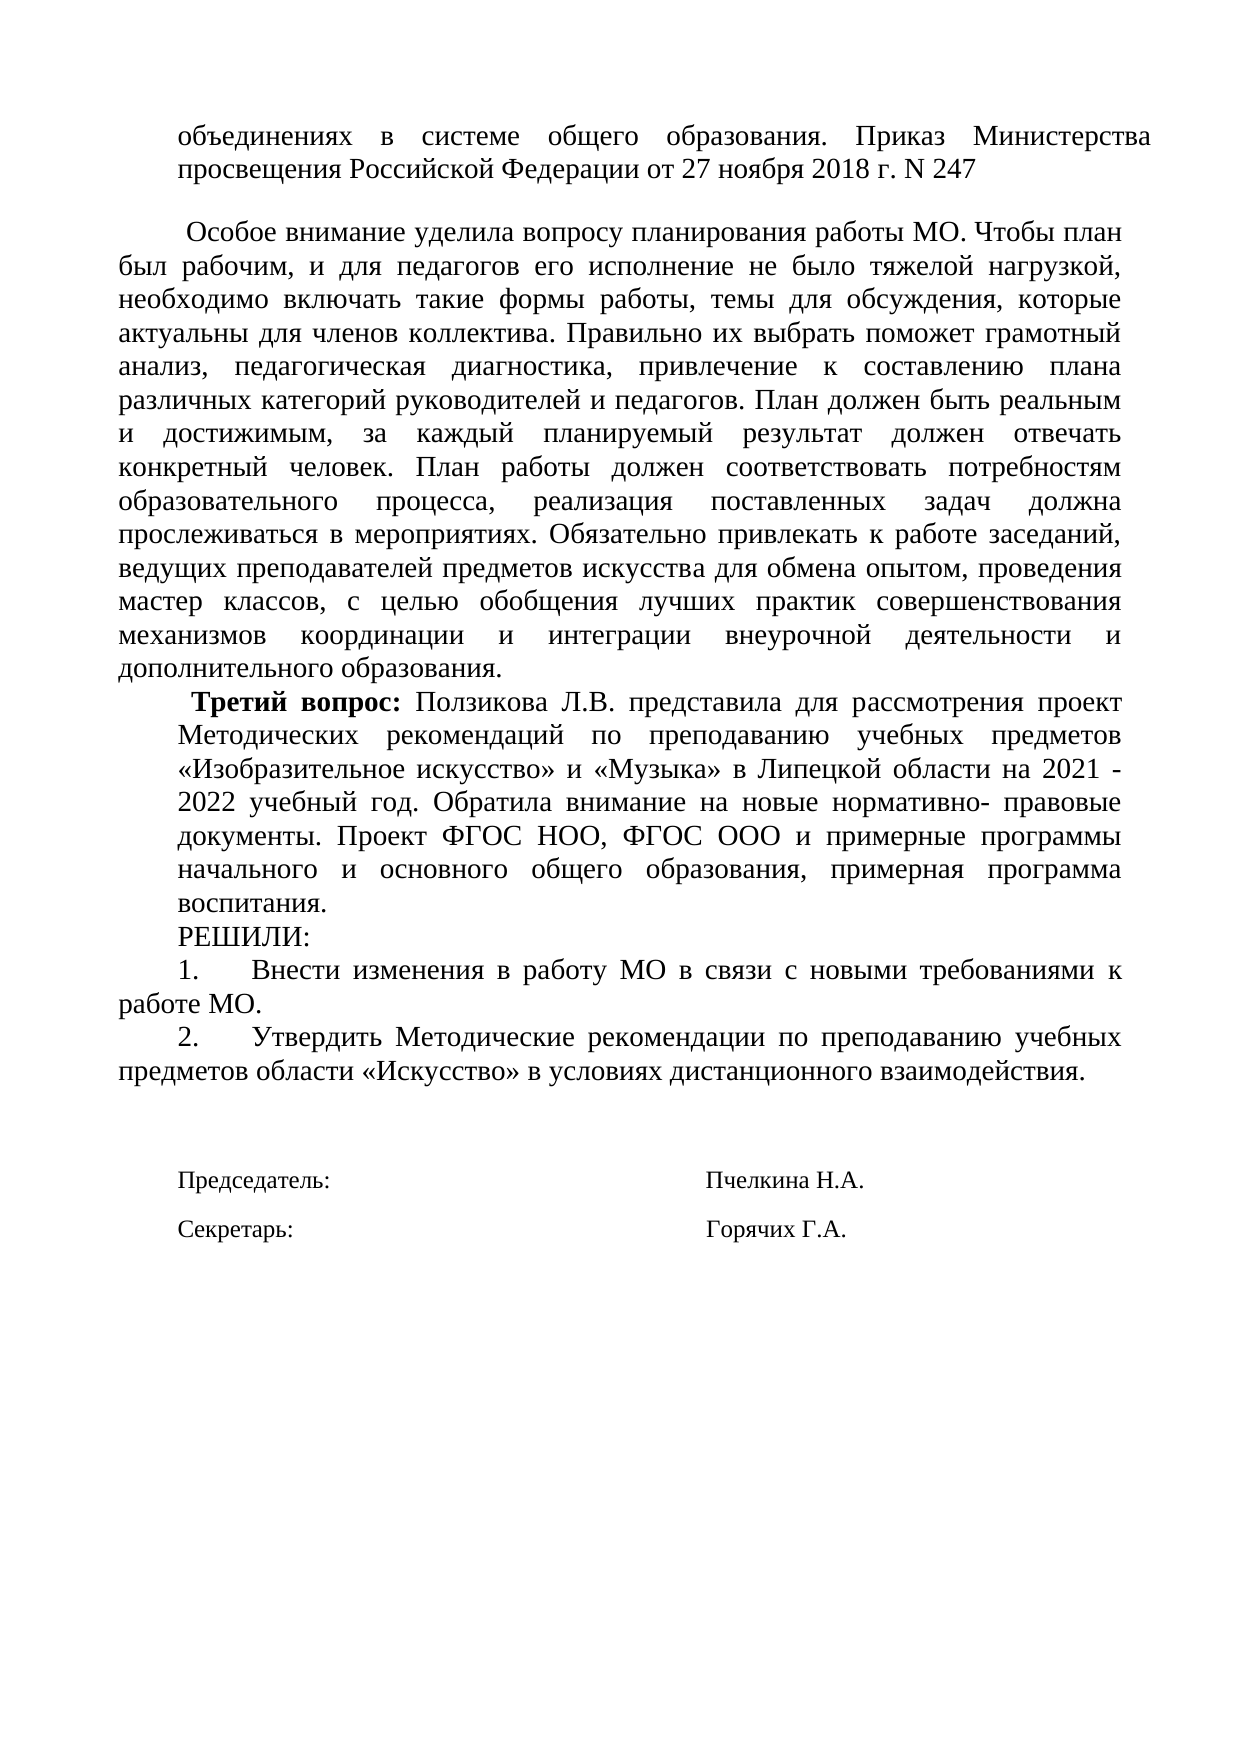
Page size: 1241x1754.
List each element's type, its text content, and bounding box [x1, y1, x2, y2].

list Третий вопрос: Ползикова Л.В. представила для рассмотрения проект Методических рекомендаций по преподаванию учебных предметов «Изобразительное искусство» и «Музыка» в Липецкой области на 2021 - 2022 учебный год. Обратила внимание на новые нормативно- правовые документы. Проект ФГОС НОО, ФГОС ООО и примерные программы начального и основного общего образования, примерная программа воспитания. [177, 684, 1122, 919]
list Утвердить Методические рекомендации по преподаванию учебных предметов области «Искусство» в условиях дистанционного взаимодействия. [118, 1019, 1122, 1086]
list Внести изменения в работу МО в связи с новыми требованиями к работе МО. [118, 952, 1122, 1019]
list Особое внимание уделила вопросу планирования работы МО. Чтобы план был рабочим, и для педагогов его исполнение не было тяжелой нагрузкой, необходимо включать такие формы работы, темы для обсуждения, которые актуальны для членов коллектива. Правильно их выбрать поможет грамотный анализ, педагогическая диагностика, привлечение к составлению плана различных категорий руководителей и педагогов. План должен быть реальным и достижимым, за каждый планируемый результат должен отвечать конкретный человек. План работы должен соответствовать потребностям образовательного процесса, реализация поставленных задач должна прослеживаться в мероприятиях. Обязательно привлекать к работе заседаний, ведущих преподавателей предметов искусства для обмена опытом, проведения мастер классов, с целью обобщения лучших практик совершенствования механизмов координации и интеграции внеурочной деятельности и дополнительного образования. [118, 214, 1122, 684]
text Председатель: Пчелкина Н.А. [118, 1161, 1122, 1194]
text Секретарь: Горячих Г.А. [118, 1210, 1122, 1243]
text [177, 118, 1152, 185]
list РЕШИЛИ: [177, 919, 1122, 952]
